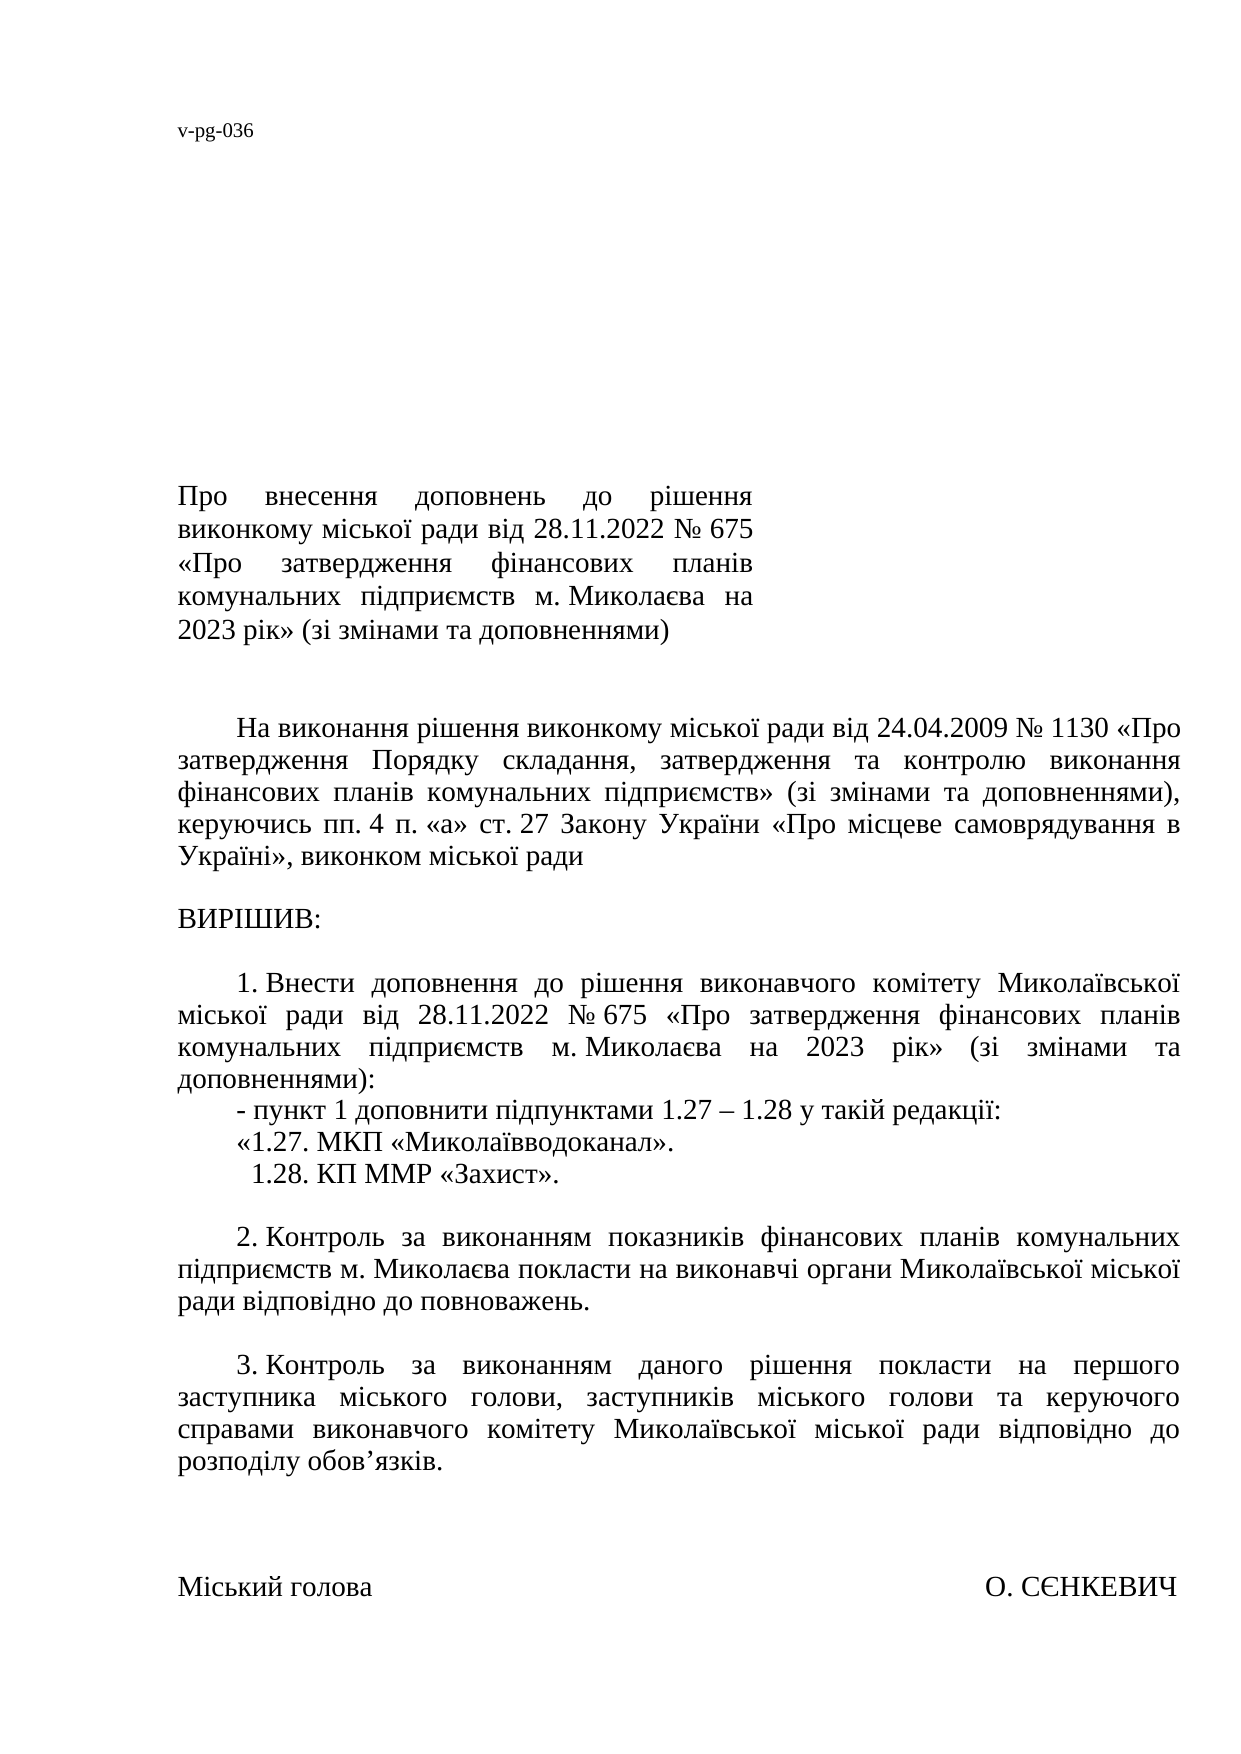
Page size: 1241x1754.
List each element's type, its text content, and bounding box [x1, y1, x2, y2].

text 1.28. КП ММР «Захист». [177, 1158, 1181, 1190]
text «1.27. МКП «Миколаївводоканал». [177, 1126, 1181, 1158]
text 3. Контроль за виконанням даного рішення покласти на першого заступника міського голови, заступників міського голови та керуючого справами виконавчого комітету Миколаївської міської ради відповідно до розподілу обов’язків. [177, 1349, 1181, 1476]
text v-pg-036 [177, 118, 1181, 142]
text Про внесення доповнень до рішення виконкому міської ради від 28.11.2022 № 675 «Про затвердження фінансових планів комунальних підприємств м. Миколаєва на 2023 рік» (зі змінами та доповненнями) [177, 478, 753, 645]
list 1. Внести доповнення до рішення виконавчого комітету Миколаївської міської ради від 28.11.2022 № 675 «Про затвердження фінансових планів комунальних підприємств м. Миколаєва на 2023 рік» (зі змінами та доповненнями): [177, 967, 1181, 1094]
list - пункт 1 доповнити підпунктами 1.27 – 1.28 у такій редакції: [177, 1094, 1181, 1126]
text Міський голова О. СЄНКЕВИЧ [177, 1571, 1181, 1603]
list 2. Контроль за виконанням показників фінансових планів комунальних підприємств м. Миколаєва покласти на виконавчі органи Миколаївської міської ради відповідно до повноважень. [177, 1221, 1181, 1317]
text ВИРІШИВ: [177, 903, 1181, 935]
text На виконання рішення виконкому міської ради від 24.04.2009 № 1130 «Про затвердження Порядку складання, затвердження та контролю виконання фінансових планів комунальних підприємств» (зі змінами та доповненнями), керуючись пп. 4 п. «а» ст. 27 Закону України «Про місцеве самоврядування в Україні», виконком міської ради [177, 712, 1181, 872]
